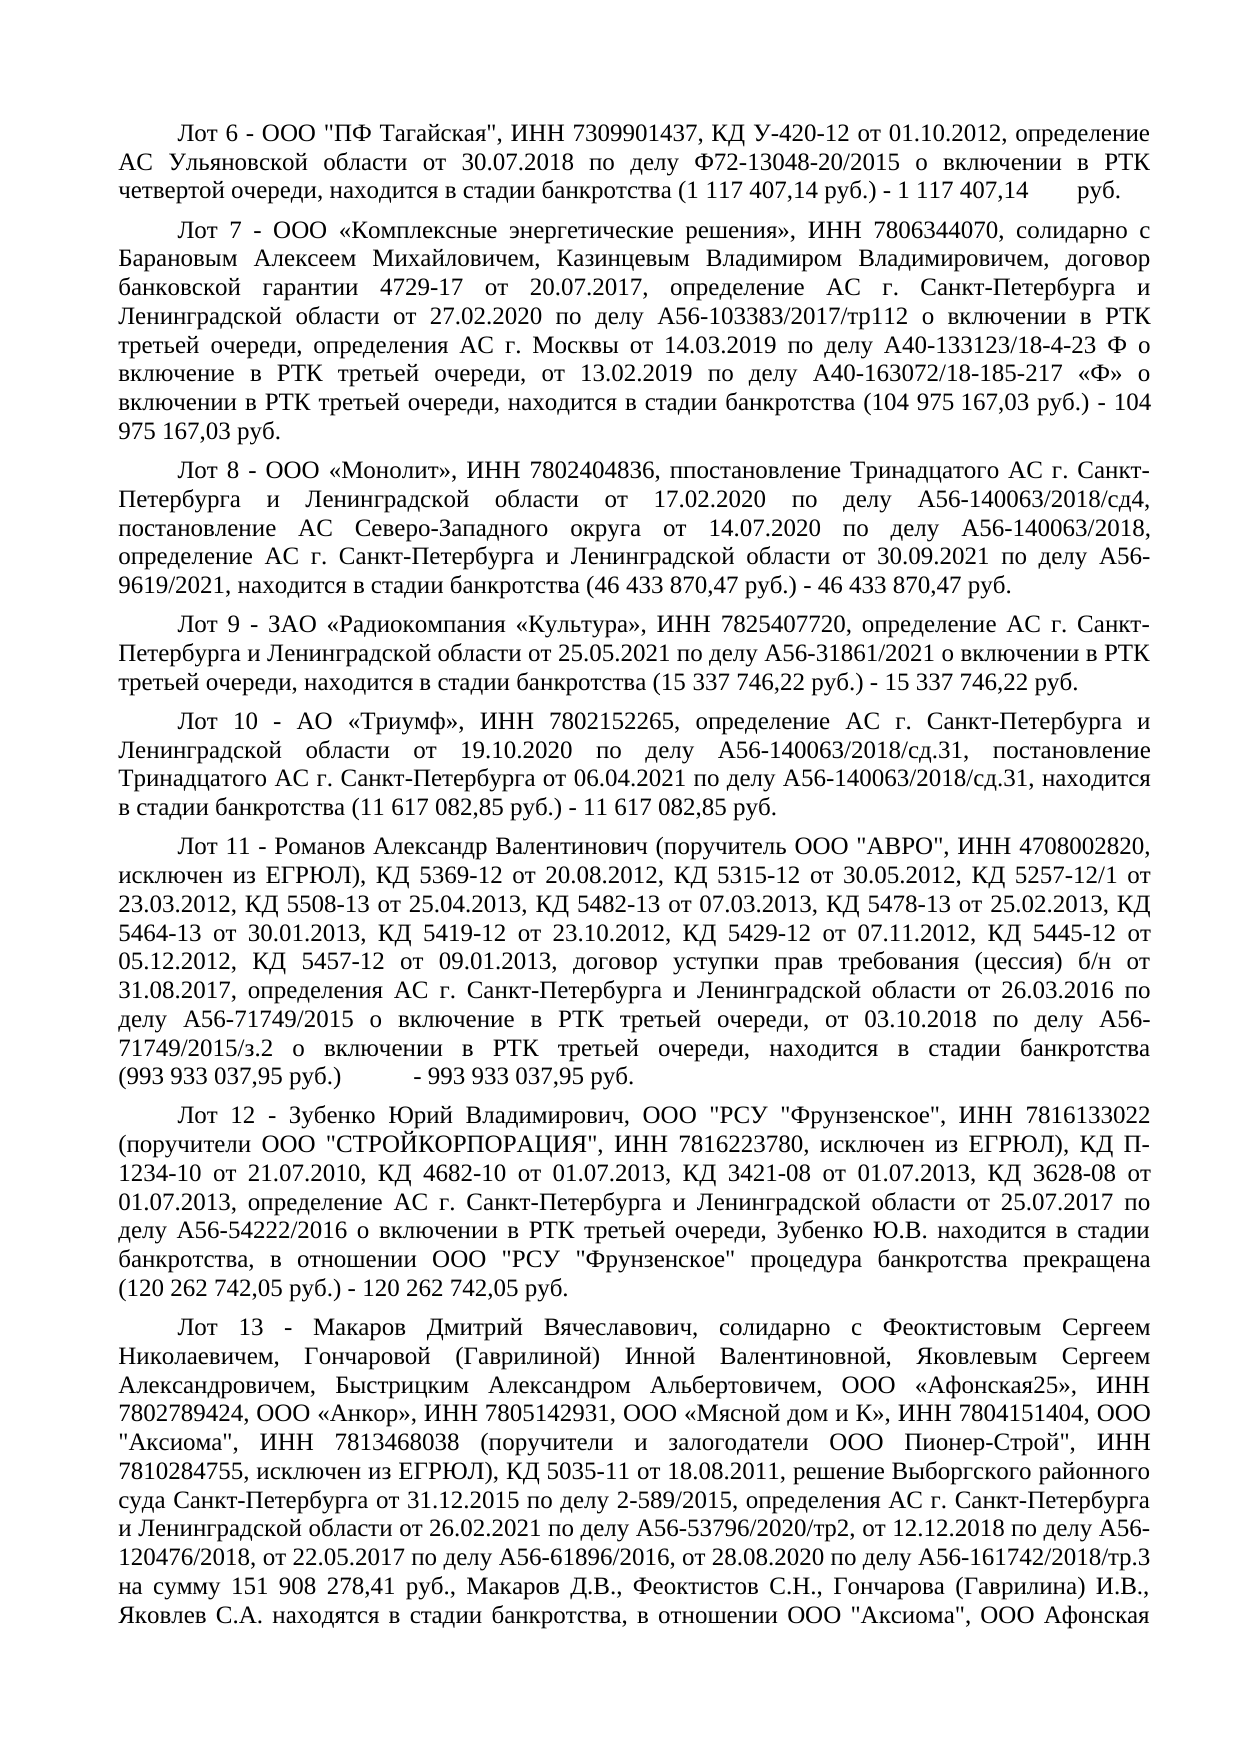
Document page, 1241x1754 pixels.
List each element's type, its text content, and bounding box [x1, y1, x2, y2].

text Лот 11 - Романов Александр Валентинович (поручитель ООО "АВРО", ИНН 4708002820, исключен из ЕГРЮЛ), КД 5369-12 от 20.08.2012, КД 5315-12 от 30.05.2012, КД 5257-12/1 от 23.03.2012, КД 5508-13 от 25.04.2013, КД 5482-13 от 07.03.2013, КД 5478-13 от 25.02.2013, КД 5464-13 от 30.01.2013, КД 5419-12 от 23.10.2012, КД 5429-12 от 07.11.2012, КД 5445-12 от 05.12.2012, КД 5457-12 от 09.01.2013, договор уступки прав требования (цессия) б/н от 31.08.2017, определения АС г. Санкт-Петербурга и Ленинградской области от 26.03.2016 по делу А56-71749/2015 о включение в РТК третьей очереди, от 03.10.2018 по делу А56-71749/2015/з.2 о включении в РТК третьей очереди, находится в стадии банкротства (993 933 037,95 руб.) - 993 933 037,95 руб. [118, 831, 1151, 1090]
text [118, 1312, 1151, 1628]
text Лот 8 - ООО «Монолит», ИНН 7802404836, ппостановление Тринадцатого АС г. Санкт-Петербурга и Ленинградской области от 17.02.2020 по делу А56-140063/2018/сд4, постановление АС Северо-Западного округа от 14.07.2020 по делу А56-140063/2018, определение АС г. Санкт-Петербурга и Ленинградской области от 30.09.2021 по делу А56-9619/2021, находится в стадии банкротства (46 433 870,47 руб.) - 46 433 870,47 руб. [118, 455, 1151, 599]
text Лот 7 - ООО «Комплексные энергетические решения», ИНН 7806344070, солидарно с Барановым Алексеем Михайловичем, Казинцевым Владимиром Владимировичем, договор банковской гарантии 4729-17 от 20.07.2017, определение АС г. Санкт-Петербурга и Ленинградской области от 27.02.2020 по делу А56-103383/2017/тр112 о включении в РТК третьей очереди, определения АС г. Москвы от 14.03.2019 по делу А40-133123/18-4-23 Ф о включение в РТК третьей очереди, от 13.02.2019 по делу А40-163072/18-185-217 «Ф» о включении в РТК третьей очереди, находится в стадии банкротства (104 975 167,03 руб.) - 104 975 167,03 руб. [118, 215, 1151, 445]
text Лот 10 - АО «Триумф», ИНН 7802152265, определение АС г. Санкт-Петербурга и Ленинградской области от 19.10.2020 по делу А56-140063/2018/сд.31, постановление Тринадцатого АС г. Санкт-Петербурга от 06.04.2021 по делу А56-140063/2018/сд.31, находится в стадии банкротства (11 617 082,85 руб.) - 11 617 082,85 руб. [118, 706, 1151, 821]
text Лот 12 - Зубенко Юрий Владимирович, ООО "РСУ "Фрунзенское", ИНН 7816133022 (поручители ООО "СТРОЙКОРПОРАЦИЯ", ИНН 7816223780, исключен из ЕГРЮЛ), КД П-1234-10 от 21.07.2010, КД 4682-10 от 01.07.2013, КД 3421-08 от 01.07.2013, КД 3628-08 от 01.07.2013, определение АС г. Санкт-Петербурга и Ленинградской области от 25.07.2017 по делу А56-54222/2016 о включении в РТК третьей очереди, Зубенко Ю.В. находится в стадии банкротства, в отношении ООО "РСУ "Фрунзенское" процедура банкротства прекращена (120 262 742,05 руб.) - 120 262 742,05 руб. [118, 1101, 1151, 1302]
text Лот 9 - ЗАО «Радиокомпания «Культура», ИНН 7825407720, определение АС г. Санкт-Петербурга и Ленинградской области от 25.05.2021 по делу А56-31861/2021 о включении в РТК третьей очереди, находится в стадии банкротства (15 337 746,22 руб.) - 15 337 746,22 руб. [118, 609, 1151, 696]
text Лот 6 - ООО "ПФ Тагайская", ИНН 7309901437, КД У-420-12 от 01.10.2012, определение АС Ульяновской области от 30.07.2018 по делу Ф72-13048-20/2015 о включении в РТК четвертой очереди, находится в стадии банкротства (1 117 407,14 руб.) - 1 117 407,14 руб. [118, 118, 1151, 204]
